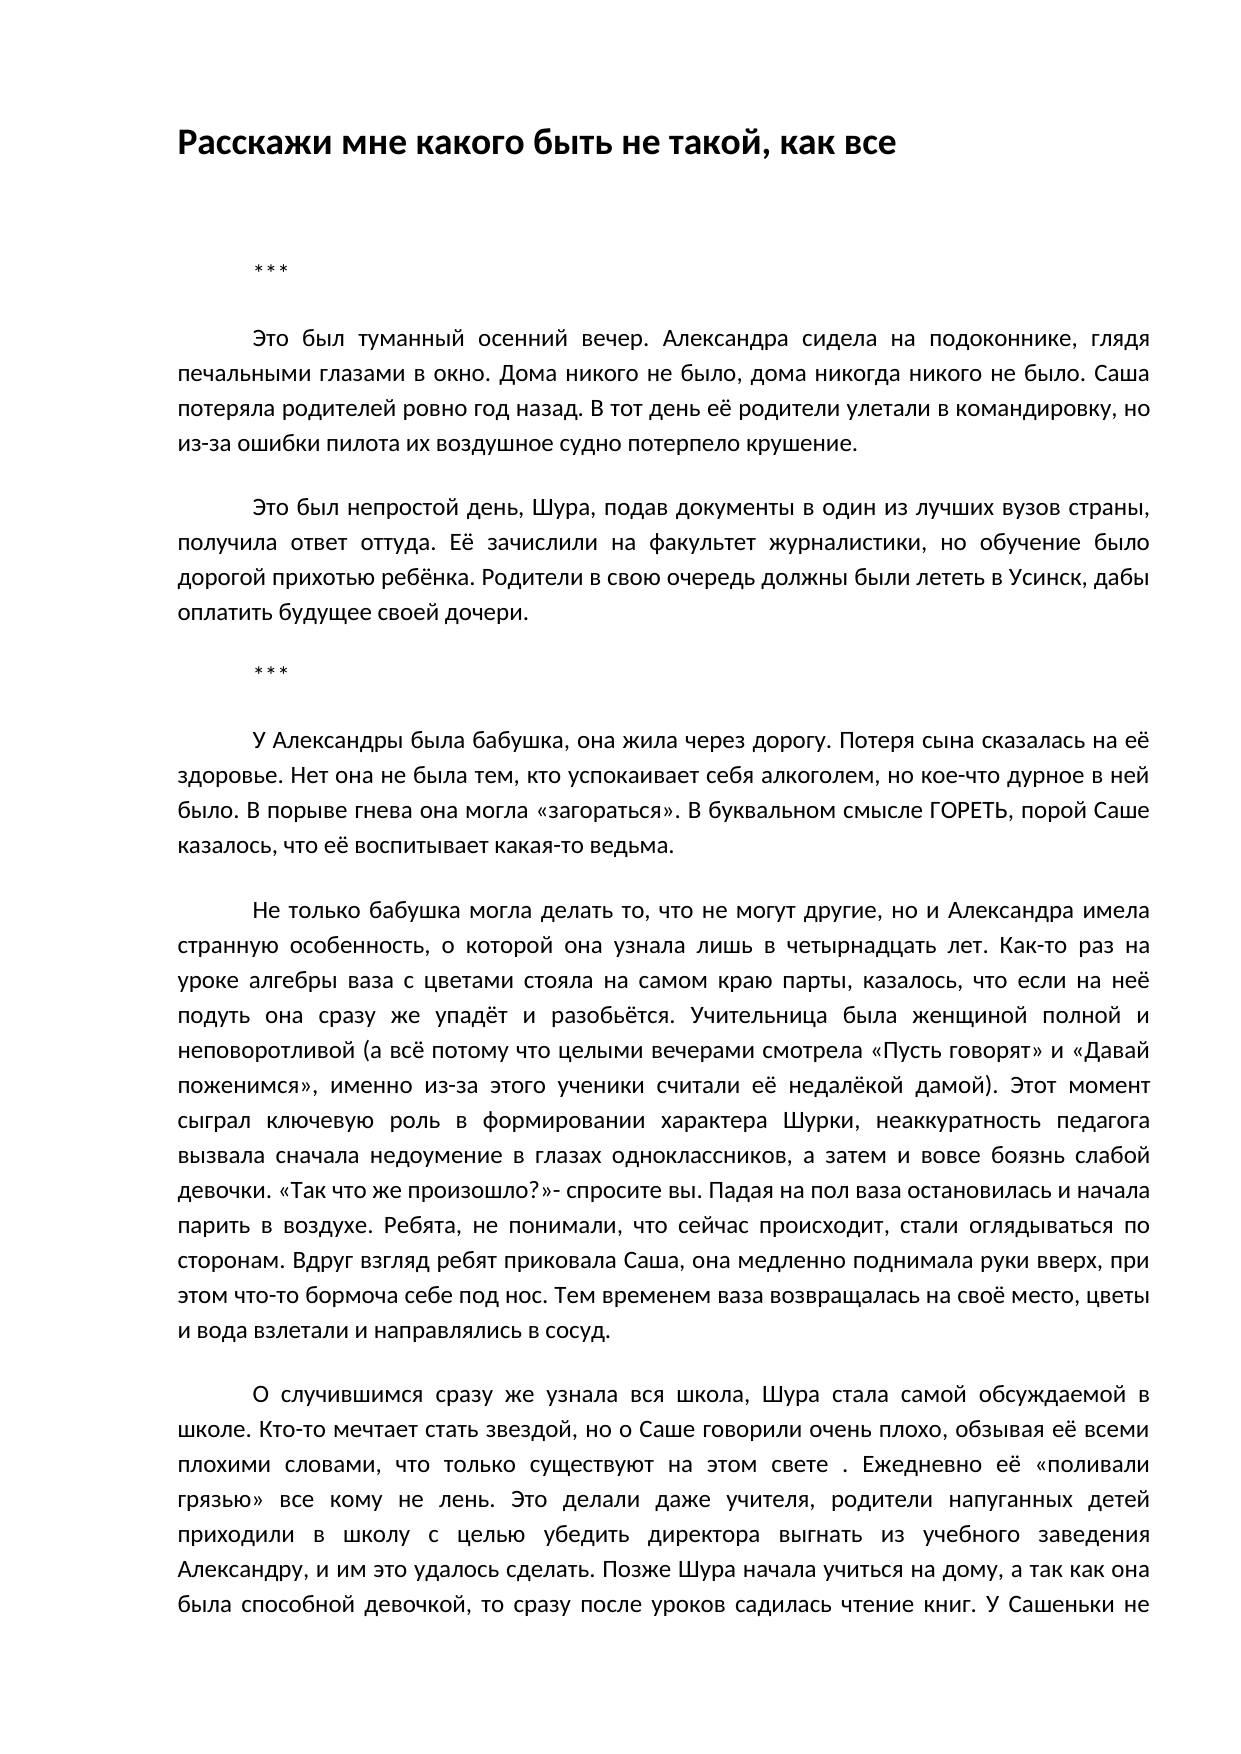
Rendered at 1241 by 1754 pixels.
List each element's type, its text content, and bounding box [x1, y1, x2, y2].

text Это был туманный осенний вечер. Александра сидела на подоконнике, глядя печальными глазами в окно. Дома никого не было, дома никогда никого не было. Саша потеряла родителей ровно год назад. В тот день её родители улетали в командировку, но из-за ошибки пилота их воздушное судно потерпело крушение. [177, 322, 1152, 458]
text Не только бабушка могла делать то, что не могут другие, но и Александра имела странную особенность, о которой она узнала лишь в четырнадцать лет. Как-то раз на уроке алгебры ваза с цветами стояла на самом краю парты, казалось, что если на неё подуть она сразу же упадёт и разобьётся. Учительница была женщиной полной и неповоротливой (а всё потому что целыми вечерами смотрела «Пусть говорят» и «Давай поженимся», именно из-за этого ученики считали её недалёкой дамой). Этот момент сыграл ключевую роль в формировании характера Шурки, неаккуратность педагога вызвала сначала недоумение в глазах одноклассников, а затем и вовсе боязнь слабой девочки. «Так что же произошло?»- спросите вы. Падая на пол ваза остановилась и начала парить в воздухе. Ребята, не понимали, что сейчас происходит, стали оглядываться по сторонам. Вдруг взгляд ребят приковала Саша, она медленно поднимала руки вверх, при этом что-то бормоча себе под нос. Тем временем ваза возвращалась на своё место, цветы и вода взлетали и направлялись в сосуд. [177, 894, 1152, 1344]
text *** [177, 660, 1152, 691]
text У Александры была бабушка, она жила через дорогу. Потеря сына сказалась на её здоровье. Нет она не была тем, кто успокаивает себя алкоголем, но кое-что дурное в ней было. В порыве гнева она могла «загораться». В буквальном смысле ГОРЕТЬ, порой Саше казалось, что её воспитывает какая-то ведьма. [177, 724, 1152, 860]
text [177, 1378, 1152, 1618]
text *** [177, 258, 1152, 288]
text Это был непростой день, Шура, подав документы в один из лучших вузов страны, получила ответ оттуда. Её зачислили на факультет журналистики, но обучение было дорогой прихотью ребёнка. Родители в свою очередь должны были лететь в Усинск, дабы оплатить будущее своей дочери. [177, 491, 1152, 627]
subtitle Расскажи мне какого быть не такой, как все [177, 118, 1152, 164]
